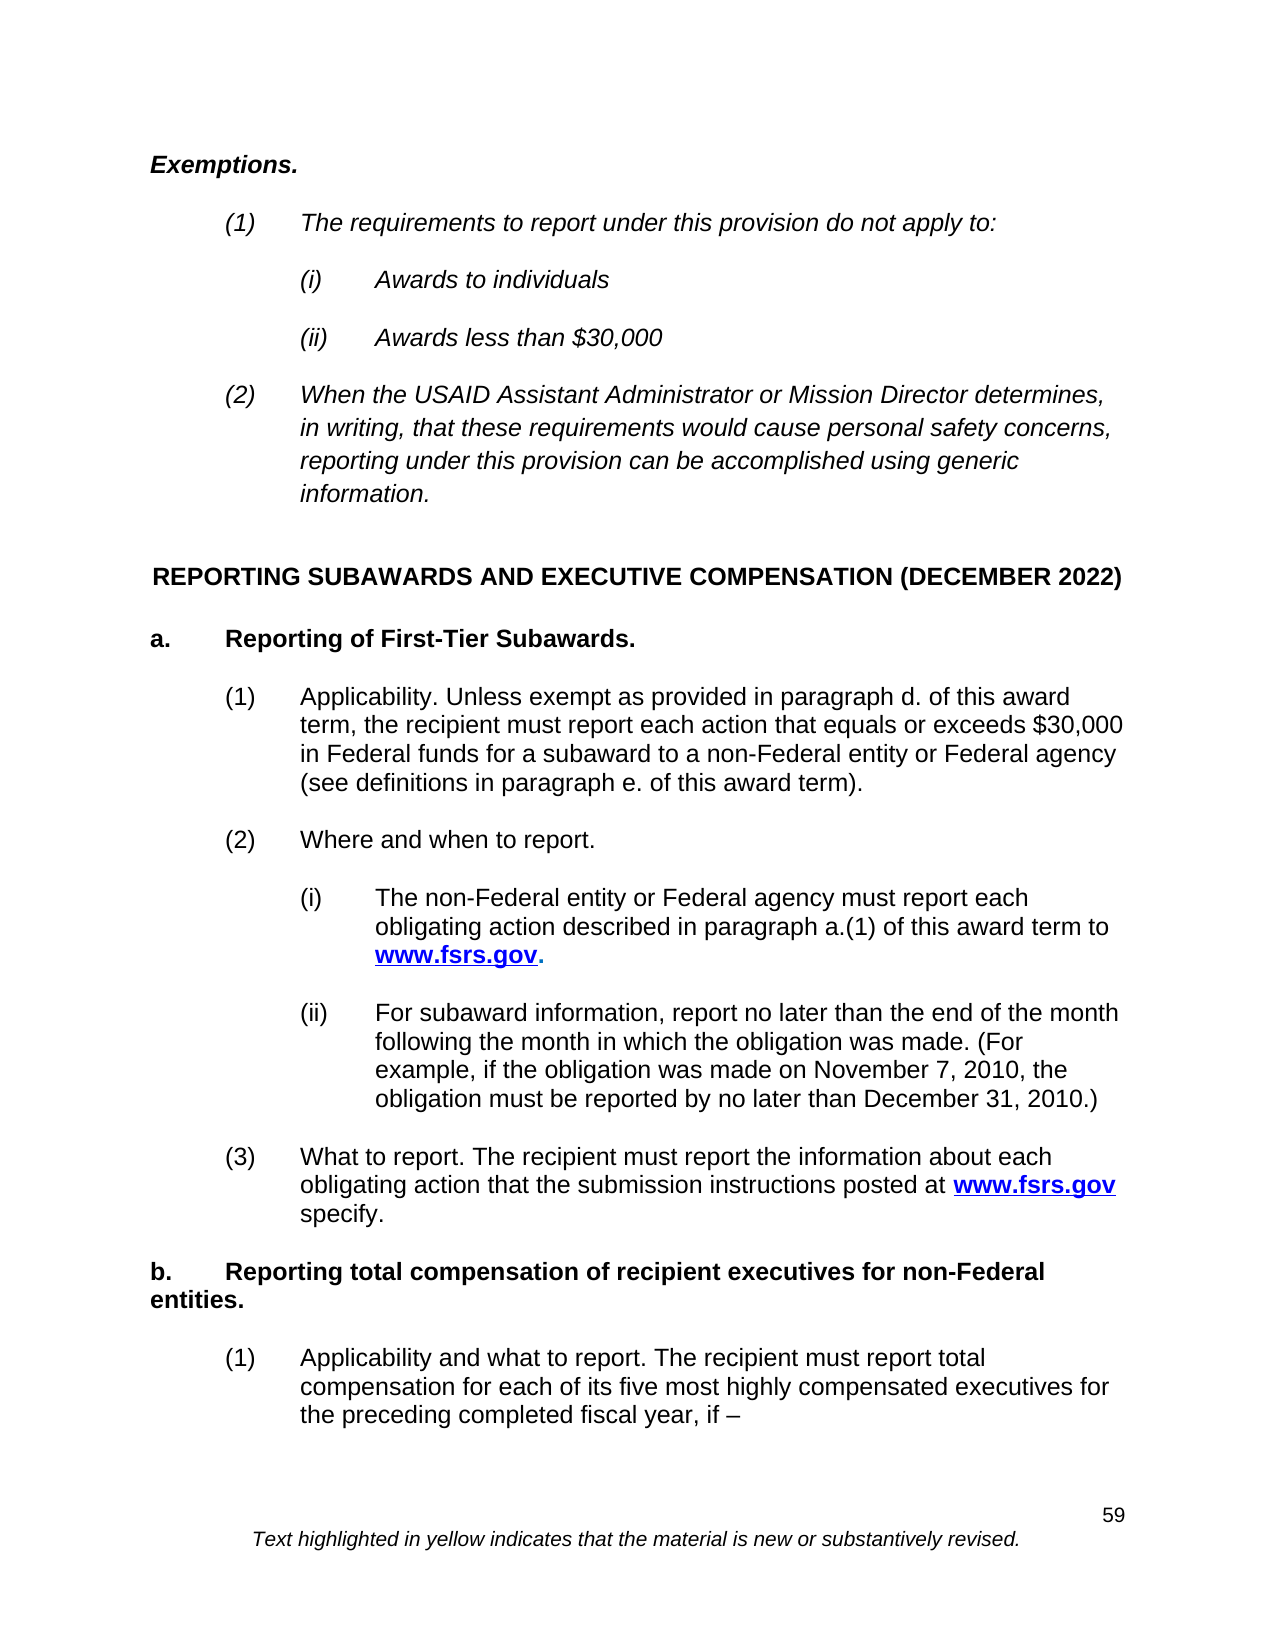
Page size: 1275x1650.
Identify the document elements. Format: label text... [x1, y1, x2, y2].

list Where and when to report. [225, 825, 1125, 854]
text entities. [150, 1285, 1125, 1314]
list What to report. The recipient must report the information about each obligating action that the submission instructions posted at www.fsrs.gov specify. [225, 1141, 1125, 1228]
list The requirements to report under this provision do not apply to: [225, 207, 1125, 236]
list For subaward information, report no later than the end of the month following the month in which the obligation was made. (For example, if the obligation was made on November 7, 2010, the obligation must be reported by no later than December 31, 2010.) [300, 998, 1125, 1113]
list The non-Federal entity or Federal agency must report each obligating action described in paragraph a.(1) of this award term to www.fsrs.gov. [300, 883, 1125, 969]
list Awards to individuals [300, 265, 1125, 294]
text Exemptions. [150, 150, 1125, 179]
text b. Reporting total compensation of recipient executives for non-Federal [150, 1256, 1125, 1285]
list Awards less than $30,000 [300, 322, 1125, 351]
list Applicability. Unless exempt as provided in paragraph d. of this award term, the recipient must report each action that equals or exceeds $30,000 in Federal funds for a subaward to a non-Federal entity or Federal agency (see definitions in paragraph e. of this award term). [225, 681, 1125, 796]
list Reporting of First-Tier Subawards. [150, 624, 1125, 653]
list Applicability and what to report. The recipient must report total compensation for each of its five most highly compensated executives for the preceding completed fiscal year, if – [225, 1343, 1125, 1429]
text REPORTING SUBAWARDS AND EXECUTIVE COMPENSATION (DECEMBER 2022) [150, 562, 1125, 590]
list When the USAID Assistant Administrator or Mission Director determines, in writing, that these requirements would cause personal safety concerns, reporting under this provision can be accomplished using generic information. [225, 380, 1125, 508]
